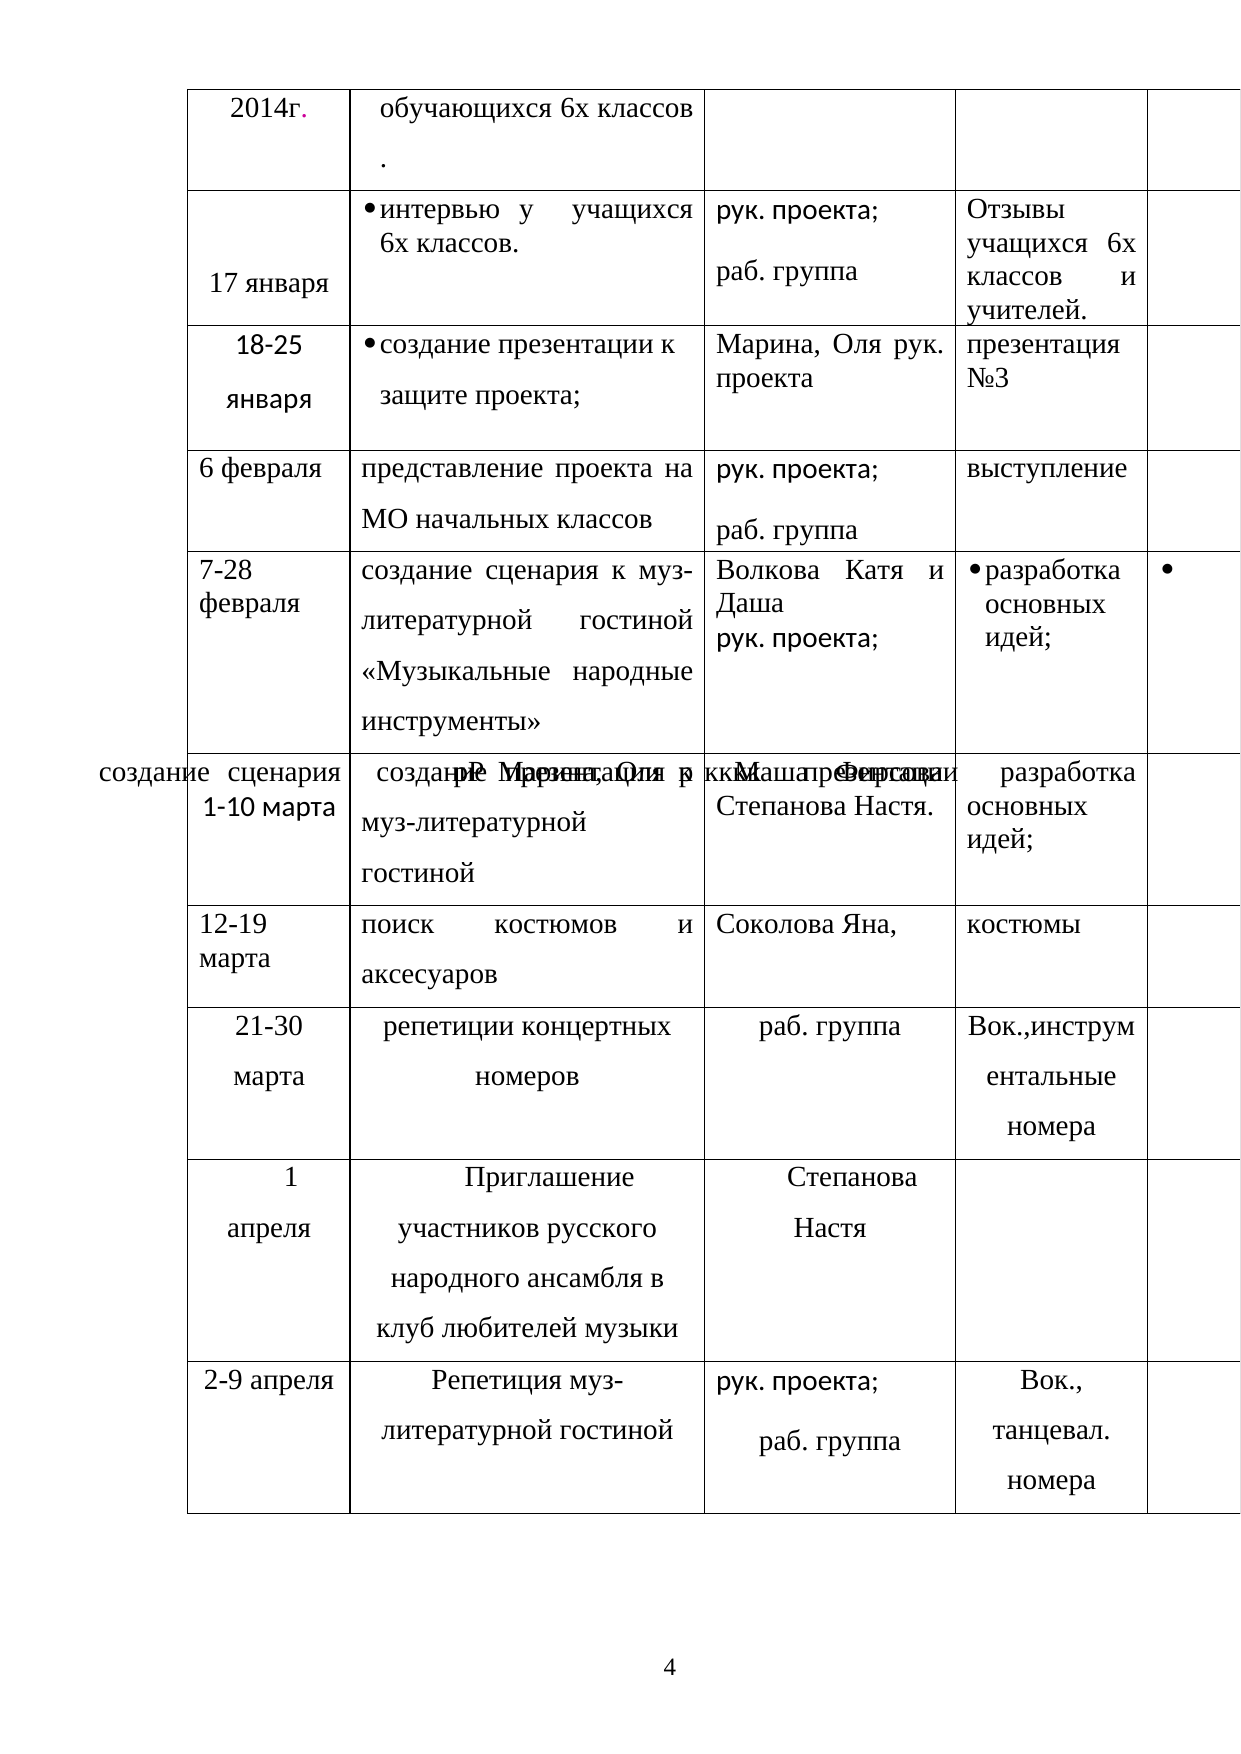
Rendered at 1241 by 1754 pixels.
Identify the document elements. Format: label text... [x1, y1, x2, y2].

table_cell 7-28 февраля [188, 552, 349, 753]
table_cell [1148, 1008, 1240, 1158]
table_cell интервью у учащихся 6х классов. [351, 191, 704, 325]
table_cell создание презентации к защите проекта; [351, 326, 704, 449]
table_cell [1148, 326, 1240, 449]
table_cell создание сценария создание презентации к муз-литературной гостиной [351, 754, 704, 905]
table_cell 17 января [188, 191, 349, 325]
table_cell Вок.,инструментальные номера [956, 1008, 1147, 1158]
table_cell 2-9 апреля [188, 1362, 349, 1513]
table_cell 21-30 марта [188, 1008, 349, 1158]
table_cell выступление [956, 451, 1147, 551]
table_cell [351, 90, 704, 190]
table_cell 18-25 января [188, 326, 349, 449]
table_cell представление проекта на МО начальных классов [351, 451, 704, 551]
table_cell Волкова Катя и Даша рук. проекта; [705, 552, 955, 753]
table_cell [956, 1160, 1147, 1361]
table_cell 1 апреля [188, 1160, 349, 1361]
table_cell создание сценария к муз-литературной гостиной «Музыкальные народные инструменты» [351, 552, 704, 753]
table_cell кккк презентации разработка основных идей; [956, 754, 1147, 905]
table_cell раб. группа [705, 1008, 955, 1158]
table_cell Приглашение участников русского народного ансамбля в клуб любителей музыки [351, 1160, 704, 1361]
table_cell [1148, 1160, 1240, 1361]
table_cell Степанова Настя [705, 1160, 955, 1361]
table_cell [705, 1362, 955, 1513]
table_cell [1148, 1362, 1240, 1513]
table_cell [956, 90, 1147, 190]
table_cell 1521-28 февраля 1-10 марта [188, 754, 349, 905]
table_cell разработка основных идей; [956, 552, 1147, 753]
table_cell [1148, 754, 1240, 905]
table_cell Репетиция муз-литературной гостиной [351, 1362, 704, 1513]
table_cell Соколова Яна, [705, 906, 955, 1007]
table_cell Вок., танцевал. номера [956, 1362, 1147, 1513]
table_cell [1148, 906, 1240, 1007]
table_cell поиск костюмов и аксесуаров [351, 906, 704, 1007]
table_cell [1148, 552, 1240, 753]
table_cell рР Марина, Оля р Маша Фирсова Степанова Настя. [705, 754, 955, 905]
table_cell [1148, 451, 1240, 551]
table_cell презентация №3 [956, 326, 1147, 449]
table_cell [1148, 191, 1240, 325]
table_cell рук. проекта; раб. группа [705, 451, 955, 551]
table_cell костюмы [956, 906, 1147, 1007]
table_cell репетиции концертных номеров [351, 1008, 704, 1158]
table_cell рук. проекта; раб. группа [705, 191, 955, 325]
table_cell Марина, Оля рук. проекта [705, 326, 955, 449]
table_cell 6 февраля [188, 451, 349, 551]
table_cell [705, 90, 955, 190]
table_cell Отзывы учащихся 6х классов и учителей. [956, 191, 1147, 325]
table_cell [1148, 90, 1240, 190]
table_cell 12-19 марта [188, 906, 349, 1007]
